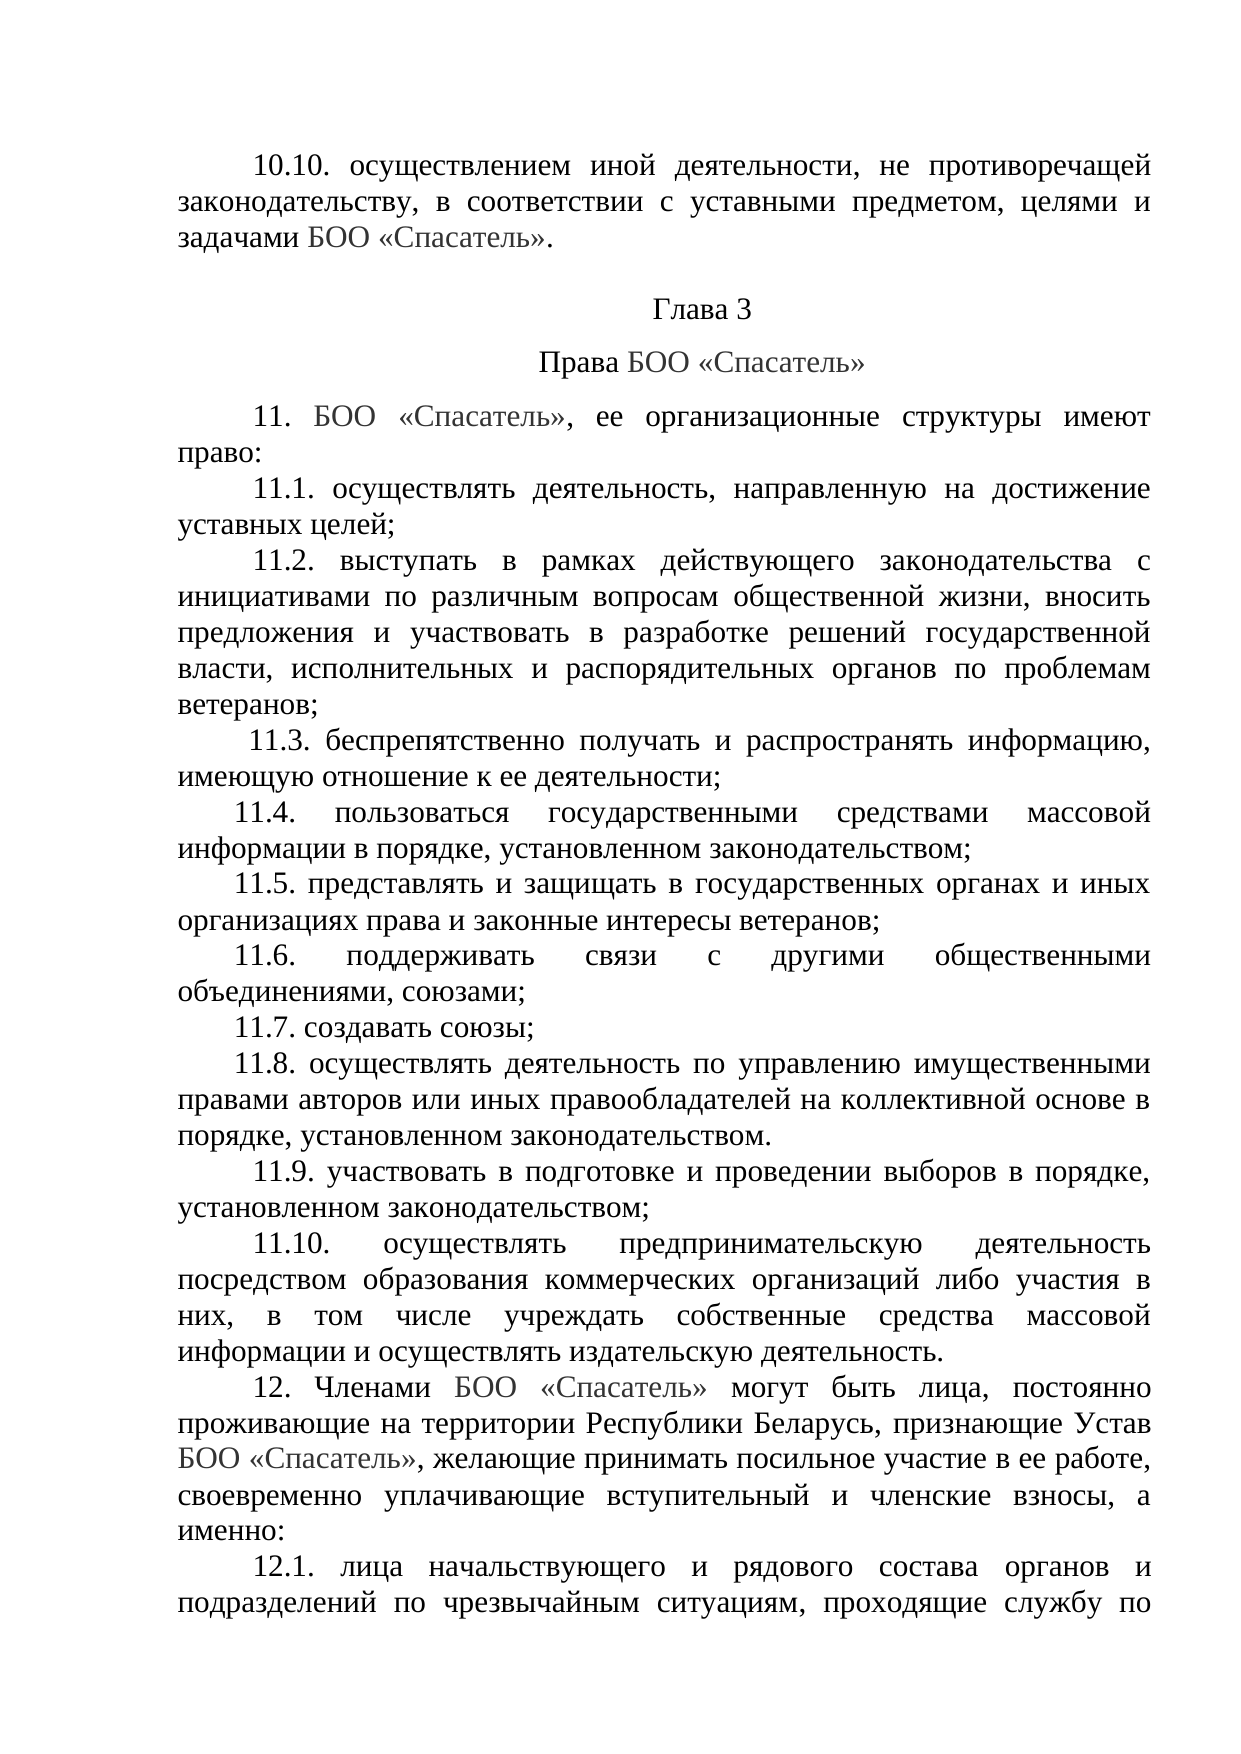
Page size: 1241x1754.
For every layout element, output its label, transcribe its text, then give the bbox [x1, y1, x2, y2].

text Права БОО «Спасатель» [177, 344, 1152, 380]
text 11.5. представлять и защищать в государственных органах и иных организациях права и законные интересы ветеранов; [177, 865, 1152, 937]
text 11.10. осуществлять предпринимательскую деятельность посредством образования коммерческих организаций либо участия в них, в том числе учреждать собственные средства массовой информации и осуществлять издательскую деятельность. [177, 1224, 1152, 1368]
text 11.2. выступать в рамках действующего законодательства с инициативами по различным вопросам общественной жизни, вносить предложения и участвовать в разработке решений государственной власти, исполнительных и распорядительных органов по проблемам ветеранов; [177, 541, 1152, 721]
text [177, 1548, 1152, 1619]
text 11.1. осуществлять деятельность, направленную на достижение уставных целей; [177, 469, 1152, 541]
text 11.6. поддерживать связи с другими общественными объединениями, союзами; [177, 937, 1152, 1008]
text 11.3. беспрепятственно получать и распространять информацию, имеющую отношение к ее деятельности; [177, 721, 1152, 793]
text 12. Членами БОО «Спасатель» могут быть лица, постоянно проживающие на территории Республики Беларусь, признающие Устав БОО «Спасатель», желающие принимать посильное участие в ее работе, своевременно уплачивающие вступительный и членские взносы, а именно: [177, 1368, 1152, 1548]
text 11. БОО «Спасатель», ее организационные структуры имеют право: [177, 398, 1152, 469]
text 10.10. осуществлением иной деятельности, не противоречащей законодательству, в соответствии с уставными предметом, целями и задачами БОО «Спасатель». [177, 146, 1152, 254]
text 11.4. пользоваться государственными средствами массовой информации в порядке, установленном законодательством; [177, 793, 1152, 865]
text 11.8. осуществлять деятельность по управлению имущественными правами авторов или иных правообладателей на коллективной основе в порядке, установленном законодательством. [177, 1044, 1152, 1152]
text Глава 3 [177, 290, 1152, 326]
text 11.9. участвовать в подготовке и проведении выборов в порядке, установленном законодательством; [177, 1152, 1152, 1224]
text 11.7. создавать союзы; [177, 1008, 1152, 1044]
